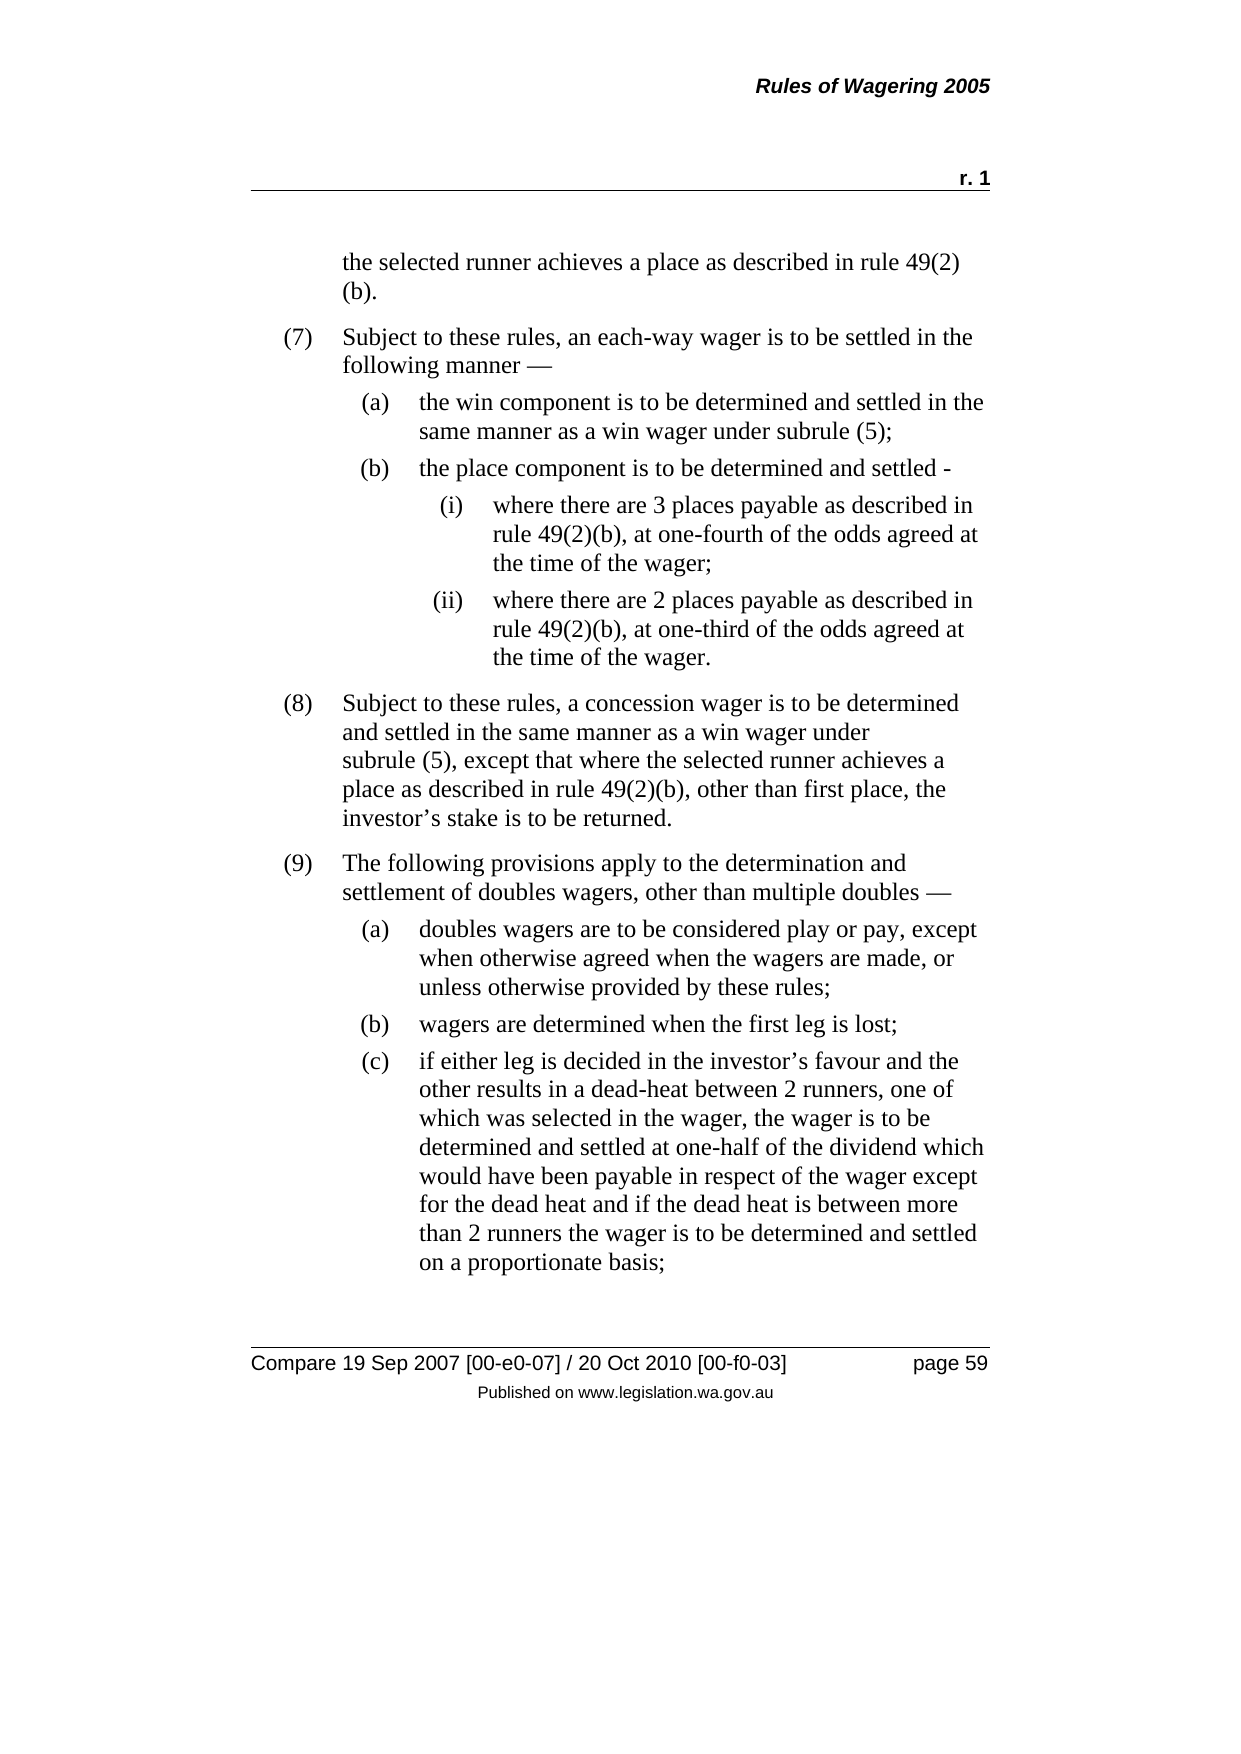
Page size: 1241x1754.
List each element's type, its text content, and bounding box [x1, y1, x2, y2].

text (b) wagers are determined when the first leg is lost; [251, 1009, 990, 1037]
text (8) Subject to these rules, a concession wager is to be determined and settled in the same manner as a win wager under subrule (5), except that where the selected runner achieves a place as described in rule 49(2)(b), other than first place, the investor’s stake is to be returned. [251, 688, 990, 832]
text (i) where there are 3 places payable as described in rule 49(2)(b), at one-fourth of the odds agreed at the time of the wager; [251, 490, 990, 577]
text (b) the place component is to be determined and settled - [251, 453, 990, 482]
text (7) Subject to these rules, an each-way wager is to be settled in the following manner — [251, 322, 990, 379]
text (ii) where there are 2 places payable as described in rule 49(2)(b), at one-third of the odds agreed at the time of the wager. [251, 585, 990, 671]
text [251, 247, 990, 305]
text (9) The following provisions apply to the determination and settlement of doubles wagers, other than multiple doubles — [251, 848, 990, 906]
text (a) the win component is to be determined and settled in the same manner as a win wager under subrule (5); [251, 387, 990, 445]
text (c) if either leg is decided in the investor’s favour and the other results in a dead-heat between 2 runners, one of which was selected in the wager, the wager is to be determined and settled at one-half of the dividend which would have been payable in respect of the wager except for the dead heat and if the dead heat is between more than 2 runners the wager is to be determined and settled on a proportionate basis; [251, 1046, 990, 1276]
text (a) doubles wagers are to be considered play or pay, except when otherwise agreed when the wagers are made, or unless otherwise provided by these rules; [251, 914, 990, 1000]
